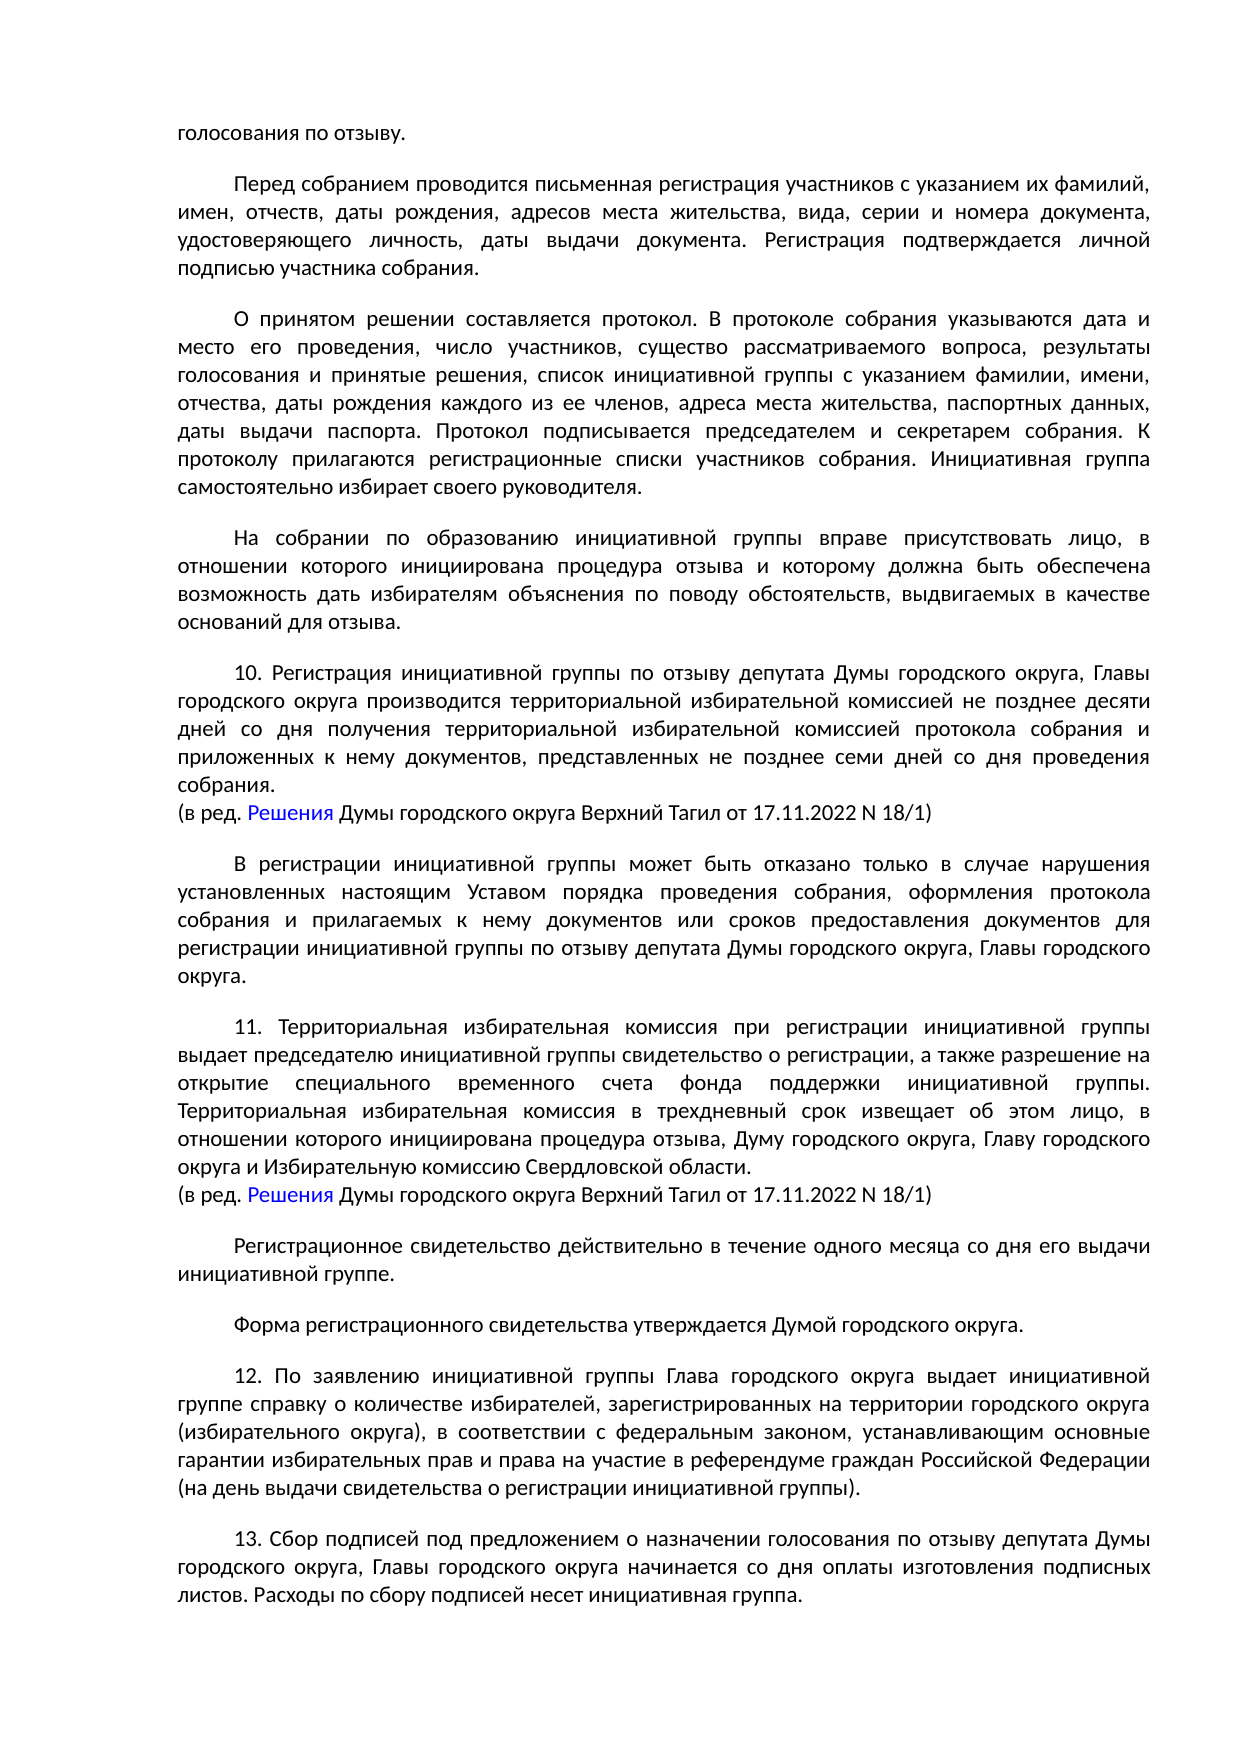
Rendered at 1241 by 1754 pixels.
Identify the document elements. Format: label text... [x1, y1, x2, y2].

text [177, 118, 1152, 146]
text 12. По заявлению инициативной группы Глава городского округа выдает инициативной группе справку о количестве избирателей, зарегистрированных на территории городского округа (избирательного округа), в соответствии с федеральным законом, устанавливающим основные гарантии избирательных прав и права на участие в референдуме граждан Российской Федерации (на день выдачи свидетельства о регистрации инициативной группы). [177, 1361, 1152, 1501]
text Форма регистрационного свидетельства утверждается Думой городского округа. [177, 1310, 1152, 1338]
text 10. Регистрация инициативной группы по отзыву депутата Думы городского округа, Главы городского округа производится территориальной избирательной комиссией не позднее десяти дней со дня получения территориальной избирательной комиссией протокола собрания и приложенных к нему документов, представленных не позднее семи дней со дня проведения собрания. [177, 658, 1152, 798]
text На собрании по образованию инициативной группы вправе присутствовать лицо, в отношении которого инициирована процедура отзыва и которому должна быть обеспечена возможность дать избирателям объяснения по поводу обстоятельств, выдвигаемых в качестве оснований для отзыва. [177, 523, 1152, 635]
text В регистрации инициативной группы может быть отказано только в случае нарушения установленных настоящим Уставом порядка проведения собрания, оформления протокола собрания и прилагаемых к нему документов или сроков предоставления документов для регистрации инициативной группы по отзыву депутата Думы городского округа, Главы городского округа. [177, 849, 1152, 989]
text Регистрационное свидетельство действительно в течение одного месяца со дня его выдачи инициативной группе. [177, 1231, 1152, 1287]
text 11. Территориальная избирательная комиссия при регистрации инициативной группы выдает председателю инициативной группы свидетельство о регистрации, а также разрешение на открытие специального временного счета фонда поддержки инициативной группы. Территориальная избирательная комиссия в трехдневный срок извещает об этом лицо, в отношении которого инициирована процедура отзыва, Думу городского округа, Главу городского округа и Избирательную комиссию Свердловской области. [177, 1012, 1152, 1180]
text (в ред. Решения Думы городского округа Верхний Тагил от 17.11.2022 N 18/1) [177, 1180, 1152, 1208]
text О принятом решении составляется протокол. В протоколе собрания указываются дата и место его проведения, число участников, существо рассматриваемого вопроса, результаты голосования и принятые решения, список инициативной группы с указанием фамилии, имени, отчества, даты рождения каждого из ее членов, адреса места жительства, паспортных данных, даты выдачи паспорта. Протокол подписывается председателем и секретарем собрания. К протоколу прилагаются регистрационные списки участников собрания. Инициативная группа самостоятельно избирает своего руководителя. [177, 304, 1152, 500]
text (в ред. Решения Думы городского округа Верхний Тагил от 17.11.2022 N 18/1) [177, 798, 1152, 826]
text Перед собранием проводится письменная регистрация участников с указанием их фамилий, имен, отчеств, даты рождения, адресов места жительства, вида, серии и номера документа, удостоверяющего личность, даты выдачи документа. Регистрация подтверждается личной подписью участника собрания. [177, 169, 1152, 281]
text 13. Сбор подписей под предложением о назначении голосования по отзыву депутата Думы городского округа, Главы городского округа начинается со дня оплаты изготовления подписных листов. Расходы по сбору подписей несет инициативная группа. [177, 1524, 1152, 1608]
